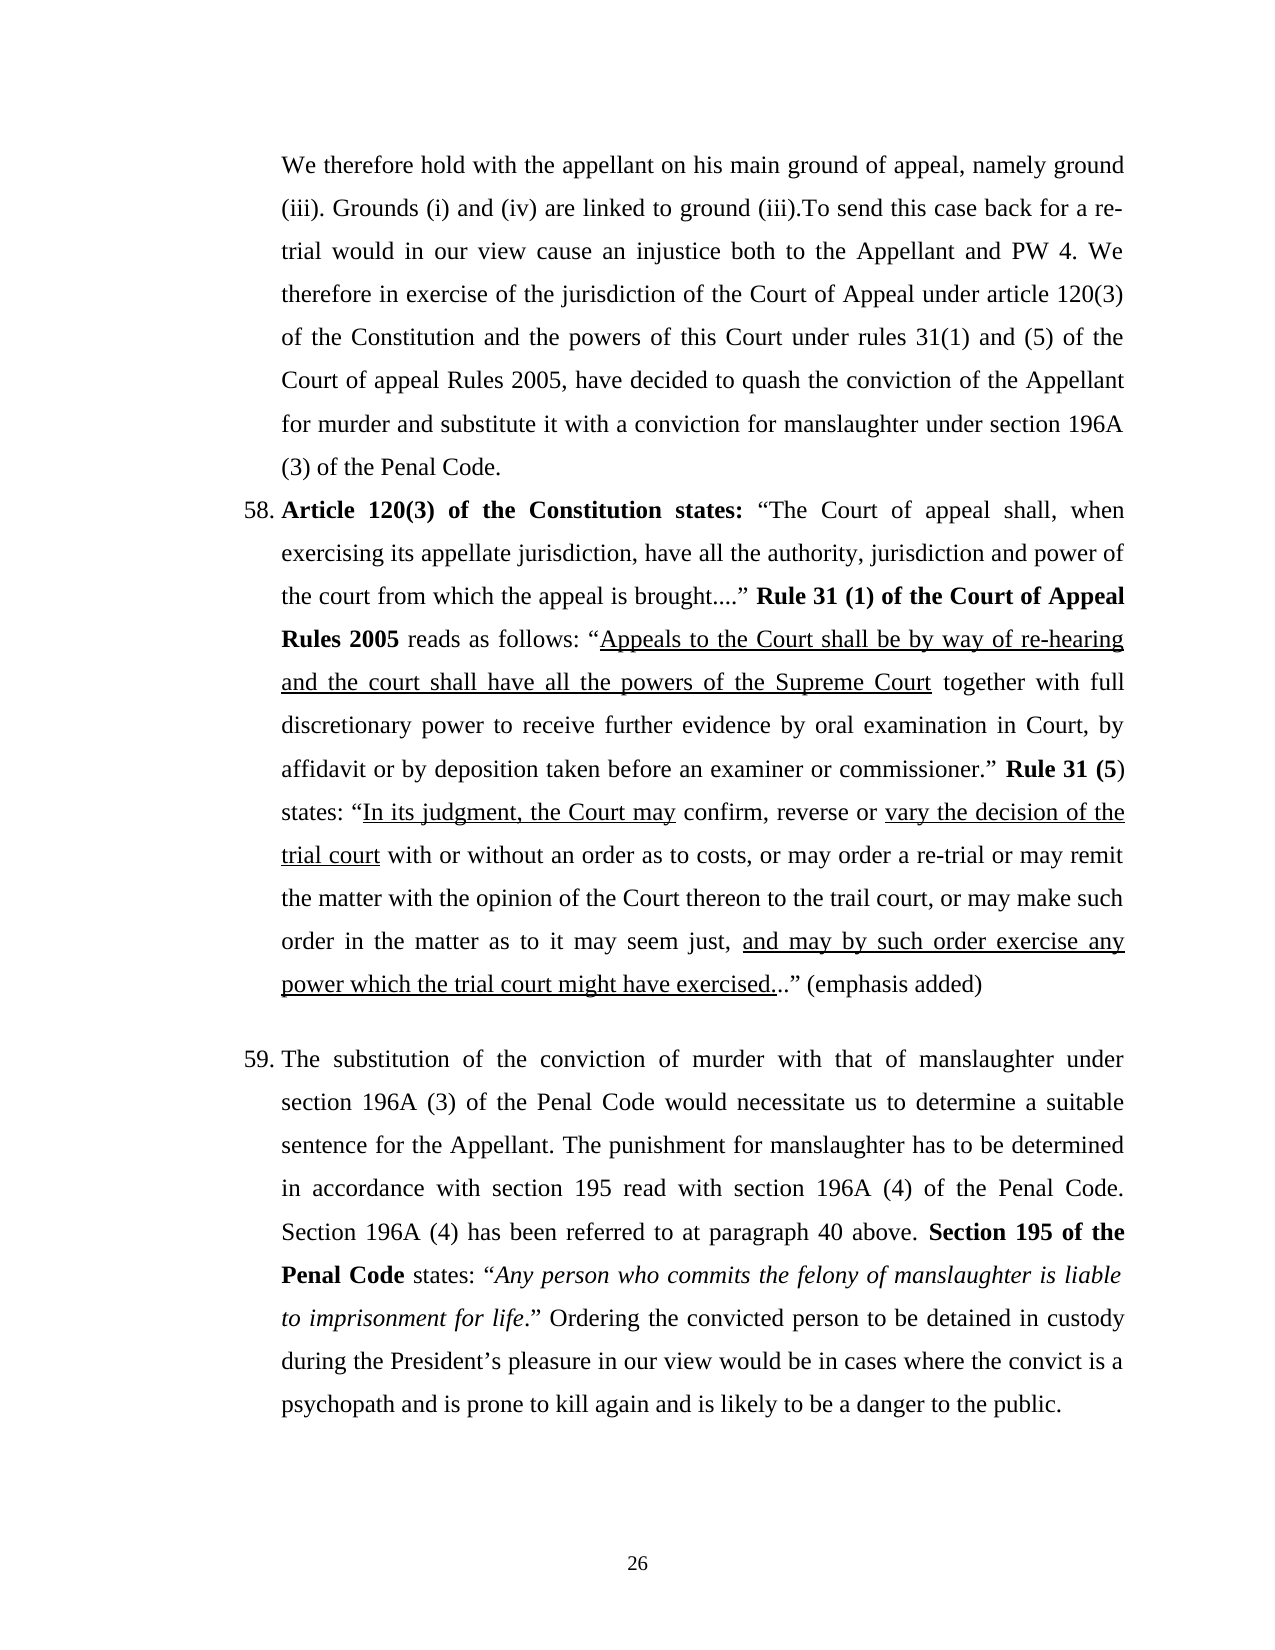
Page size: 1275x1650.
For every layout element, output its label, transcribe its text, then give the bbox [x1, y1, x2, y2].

list The substitution of the conviction of murder with that of manslaughter under section 196A (3) of the Penal Code would necessitate us to determine a suitable sentence for the Appellant. The punishment for manslaughter has to be determined in accordance with section 195 read with section 196A (4) of the Penal Code. Section 196A (4) has been referred to at paragraph 40 above. Section 195 of the Penal Code states: “Any person who commits the felony of manslaughter is liable to imprisonment for life.” Ordering the convicted person to be detained in custody during the President’s pleasure in our view would be in cases where the convict is a psychopath and is prone to kill again and is likely to be a danger to the public. [244, 1044, 1125, 1418]
list Article 120(3) of the Constitution states: “The Court of appeal shall, when exercising its appellate jurisdiction, have all the authority, jurisdiction and power of the court from which the appeal is brought....” Rule 31 (1) of the Court of Appeal Rules 2005 reads as follows: “Appeals to the Court shall be by way of re-hearing and the court shall have all the powers of the Supreme Court together with full discretionary power to receive further evidence by oral examination in Court, by affidavit or by deposition taken before an examiner or commissioner.” Rule 31 (5) states: “In its judgment, the Court may confirm, reverse or vary the decision of the trial court with or without an order as to costs, or may order a re-trial or may remit the matter with the opinion of the Court thereon to the trail court, or may make such order in the matter as to it may seem just, and may by such order exercise any power which the trial court might have exercised...” (emphasis added) [244, 495, 1125, 998]
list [244, 150, 1125, 481]
